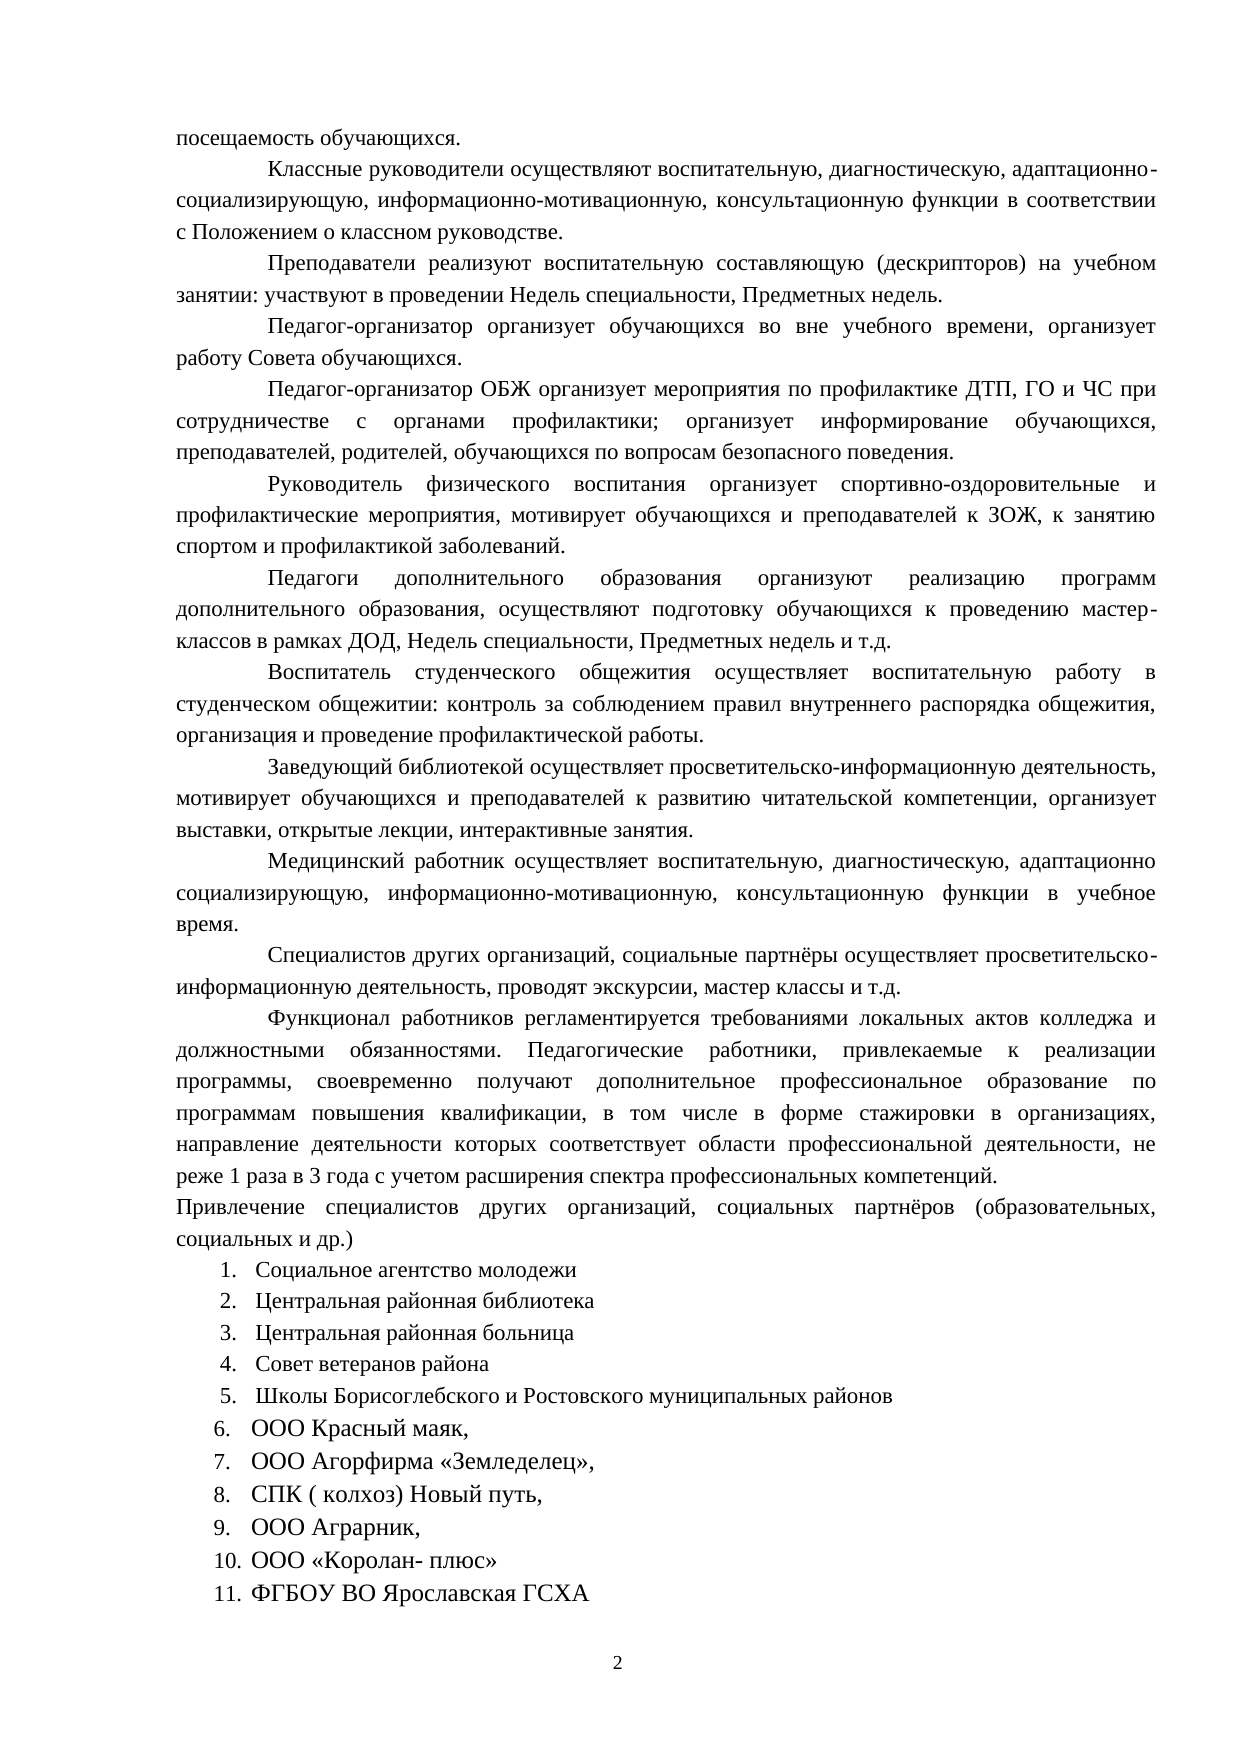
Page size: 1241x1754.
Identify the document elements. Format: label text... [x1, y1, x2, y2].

text Привлечение специалистов других организаций, социальных партнёров (образовательных, социальных и др.) [176, 1189, 1157, 1252]
text Воспитатель студенческого общежития осуществляет воспитательную работу в студенческом общежитии: контроль за соблюдением правил внутреннего распорядка общежития, организация и проведение профилактической работы. [176, 655, 1157, 749]
list ООО Красный маяк, [213, 1410, 1157, 1443]
list Центральная районная библиотека [219, 1284, 1157, 1315]
list ООО Агорфирма «Земледелец», [213, 1443, 1157, 1476]
text Руководитель физического воспитания организует спортивно-оздоровительные и профилактические мероприятия, мотивирует обучающихся и преподавателей к ЗОЖ, к занятию спортом и профилактикой заболеваний. [176, 466, 1157, 560]
text Функционал работников регламентируется требованиями локальных актов колледжа и должностными обязанностями. Педагогические работники, привлекаемые к реализации программы, своевременно получают дополнительное профессиональное образование по программам повышения квалификации, в том числе в форме стажировки в организациях, направление деятельности которых соответствует области профессиональной деятельности, не реже 1 раза в 3 года с учетом расширения спектра профессиональных компетенций. [176, 1001, 1157, 1189]
list ООО «Королан- плюс» [213, 1542, 1157, 1575]
text Педагог-организатор организует обучающихся во вне учебного времени, организует работу Совета обучающихся. [176, 309, 1157, 372]
list Социальное агентство молодежи [219, 1252, 1157, 1284]
list Школы Борисоглебского и Ростовского муниципальных районов [219, 1378, 1157, 1410]
text Педагог-организатор ОБЖ организует мероприятия по профилактике ДТП, ГО и ЧС при сотрудничестве с органами профилактики; организует информирование обучающихся, преподавателей, родителей, обучающихся по вопросам безопасного поведения. [176, 372, 1157, 466]
text Преподаватели реализуют воспитательную составляющую (дескрипторов) на учебном занятии: участвуют в проведении Недель специальности, Предметных недель. [176, 246, 1157, 309]
text Заведующий библиотекой осуществляет просветительско-информационную деятельность, мотивирует обучающихся и преподавателей к развитию читательской компетенции, организует выставки, открытые лекции, интерактивные занятия. [176, 749, 1157, 843]
text Классные руководители осуществляют воспитательную, диагностическую, адаптационносоциализирующую, информационно-мотивационную, консультационную функции в соответствии с Положением о классном руководстве. [176, 151, 1157, 246]
text Медицинский работник осуществляет воспитательную, диагностическую, адаптационно социализирующую, информационно-мотивационную, консультационную функции в учебное время. [176, 843, 1157, 938]
text Специалистов других организаций, социальные партнёры осуществляет просветительскоинформационную деятельность, проводят экскурсии, мастер классы и т.д. [176, 938, 1157, 1001]
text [176, 120, 1157, 151]
list ФГБОУ ВО Ярославская ГСХА [213, 1575, 1157, 1608]
text Педагоги дополнительного образования организуют реализацию программ дополнительного образования, осуществляют подготовку обучающихся к проведению мастерклассов в рамках ДОД, Недель специальности, Предметных недель и т.д. [176, 560, 1157, 655]
list ООО Аграрник, [213, 1509, 1157, 1542]
list Совет ветеранов района [219, 1347, 1157, 1378]
list СПК ( колхоз) Новый путь, [213, 1476, 1157, 1509]
list Центральная районная больница [219, 1315, 1157, 1347]
